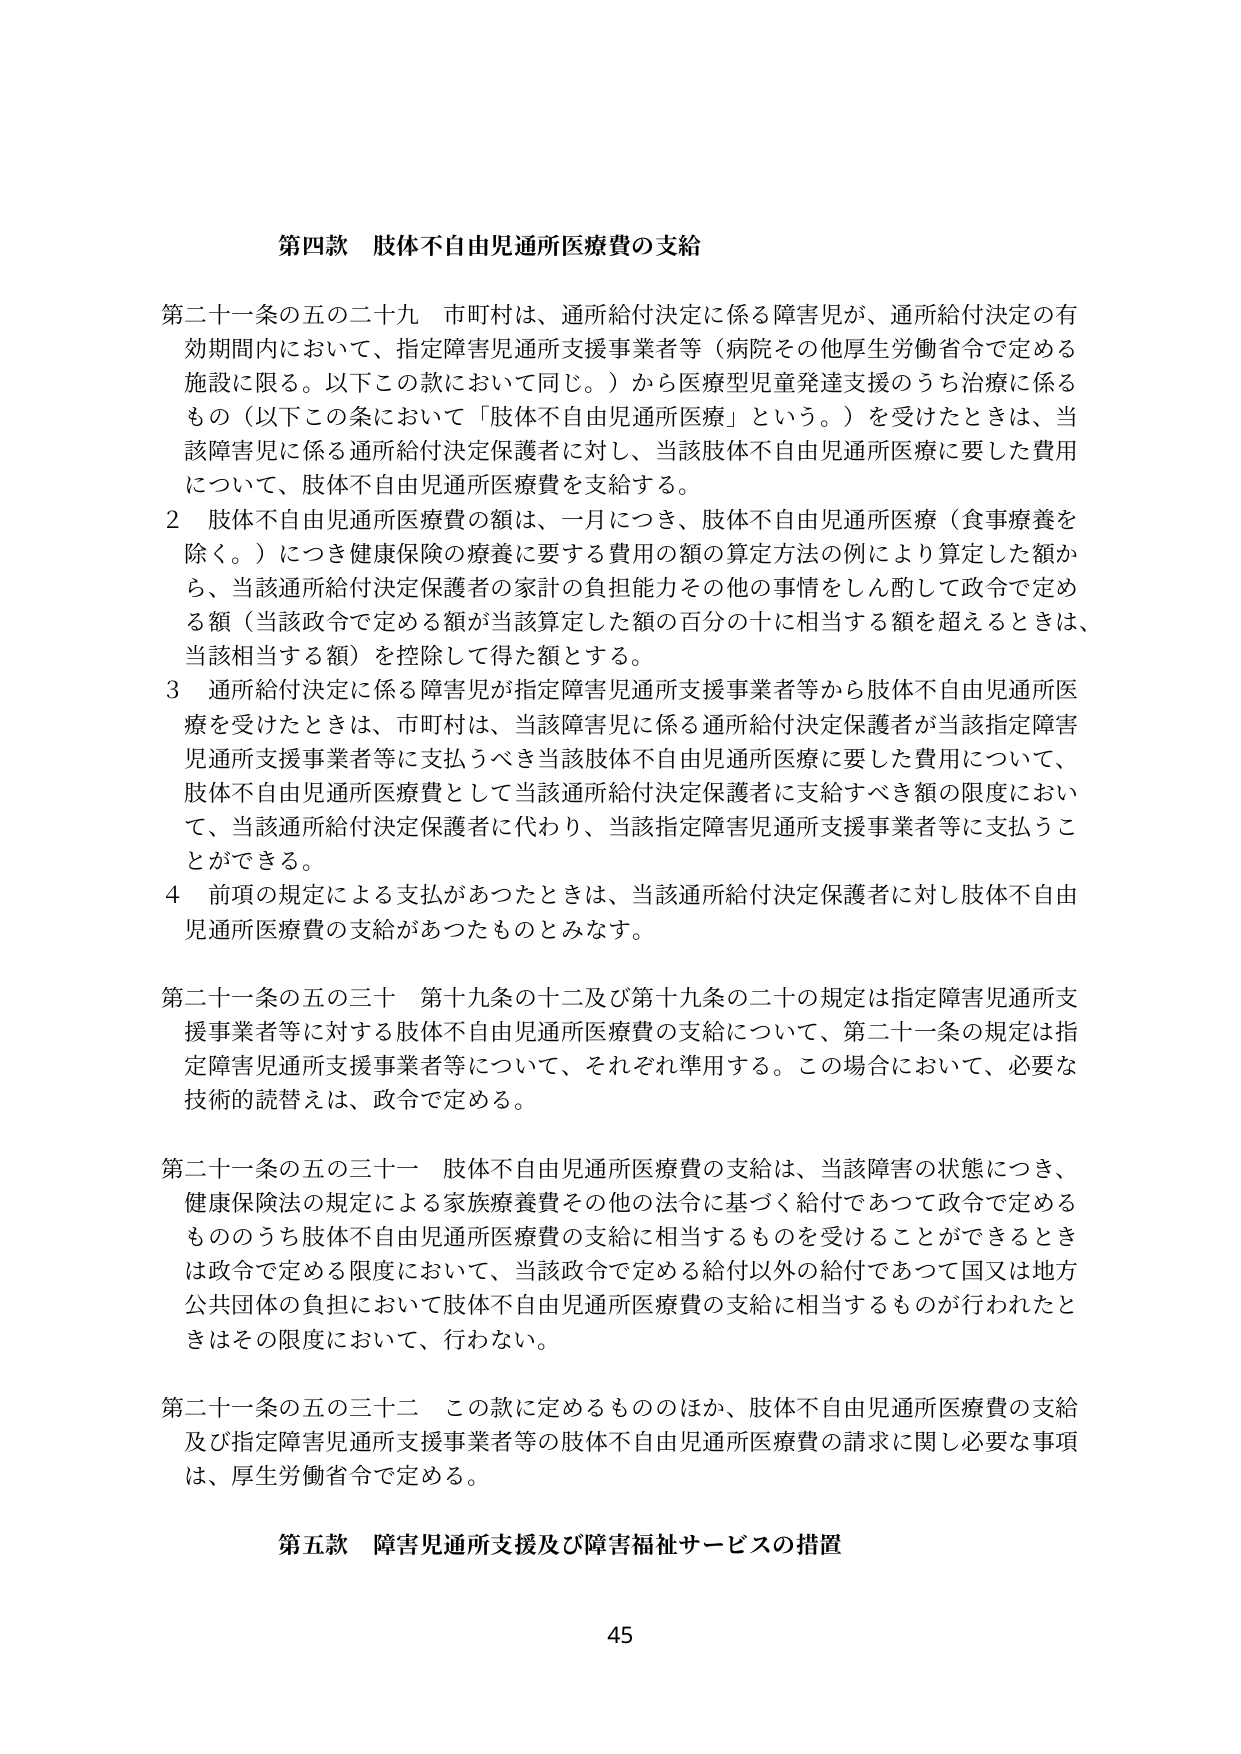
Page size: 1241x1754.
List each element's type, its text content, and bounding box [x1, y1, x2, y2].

text 第四款 肢体不自由児通所医療費の支給 [276, 228, 1079, 262]
text 第二十一条の五の三十二 この款に定めるもののほか、肢体不自由児通所医療費の支給及び指定障害児通所支援事業者等の肢体不自由児通所医療費の請求に関し必要な事項は、厚生労働省令で定める。 [161, 1389, 1079, 1492]
text 第五款 障害児通所支援及び障害福祉サービスの措置 [276, 1526, 1079, 1560]
text 第二十一条の五の三十 第十九条の十二及び第十九条の二十の規定は指定障害児通所支援事業者等に対する肢体不自由児通所医療費の支給について、第二十一条の規定は指定障害児通所支援事業者等について、それぞれ準用する。この場合において、必要な技術的読替えは、政令で定める。 [161, 979, 1079, 1116]
text ４ 前項の規定による支払があつたときは、当該通所給付決定保護者に対し肢体不自由児通所医療費の支給があつたものとみなす。 [161, 877, 1079, 945]
text ３ 通所給付決定に係る障害児が指定障害児通所支援事業者等から肢体不自由児通所医療を受けたときは、市町村は、当該障害児に係る通所給付決定保護者が当該指定障害児通所支援事業者等に支払うべき当該肢体不自由児通所医療に要した費用について、肢体不自由児通所医療費として当該通所給付決定保護者に支給すべき額の限度において、当該通所給付決定保護者に代わり、当該指定障害児通所支援事業者等に支払うことができる。 [161, 672, 1079, 877]
text 第二十一条の五の三十一 肢体不自由児通所医療費の支給は、当該障害の状態につき、健康保険法の規定による家族療養費その他の法令に基づく給付であつて政令で定めるもののうち肢体不自由児通所医療費の支給に相当するものを受けることができるときは政令で定める限度において、当該政令で定める給付以外の給付であつて国又は地方公共団体の負担において肢体不自由児通所医療費の支給に相当するものが行われたときはその限度において、行わない。 [161, 1150, 1079, 1355]
text 第二十一条の五の二十九 市町村は、通所給付決定に係る障害児が、通所給付決定の有効期間内において、指定障害児通所支援事業者等（病院その他厚生労働省令で定める施設に限る。以下この款において同じ。）から医療型児童発達支援のうち治療に係るもの（以下この条において「肢体不自由児通所医療」という。）を受けたときは、当該障害児に係る通所給付決定保護者に対し、当該肢体不自由児通所医療に要した費用について、肢体不自由児通所医療費を支給する。 [161, 296, 1079, 501]
text ２ 肢体不自由児通所医療費の額は、一月につき、肢体不自由児通所医療（食事療養を除く。）につき健康保険の療養に要する費用の額の算定方法の例により算定した額から、当該通所給付決定保護者の家計の負担能力その他の事情をしん酌して政令で定める額（当該政令で定める額が当該算定した額の百分の十に相当する額を超えるときは、当該相当する額）を控除して得た額とする。 [161, 501, 1079, 672]
